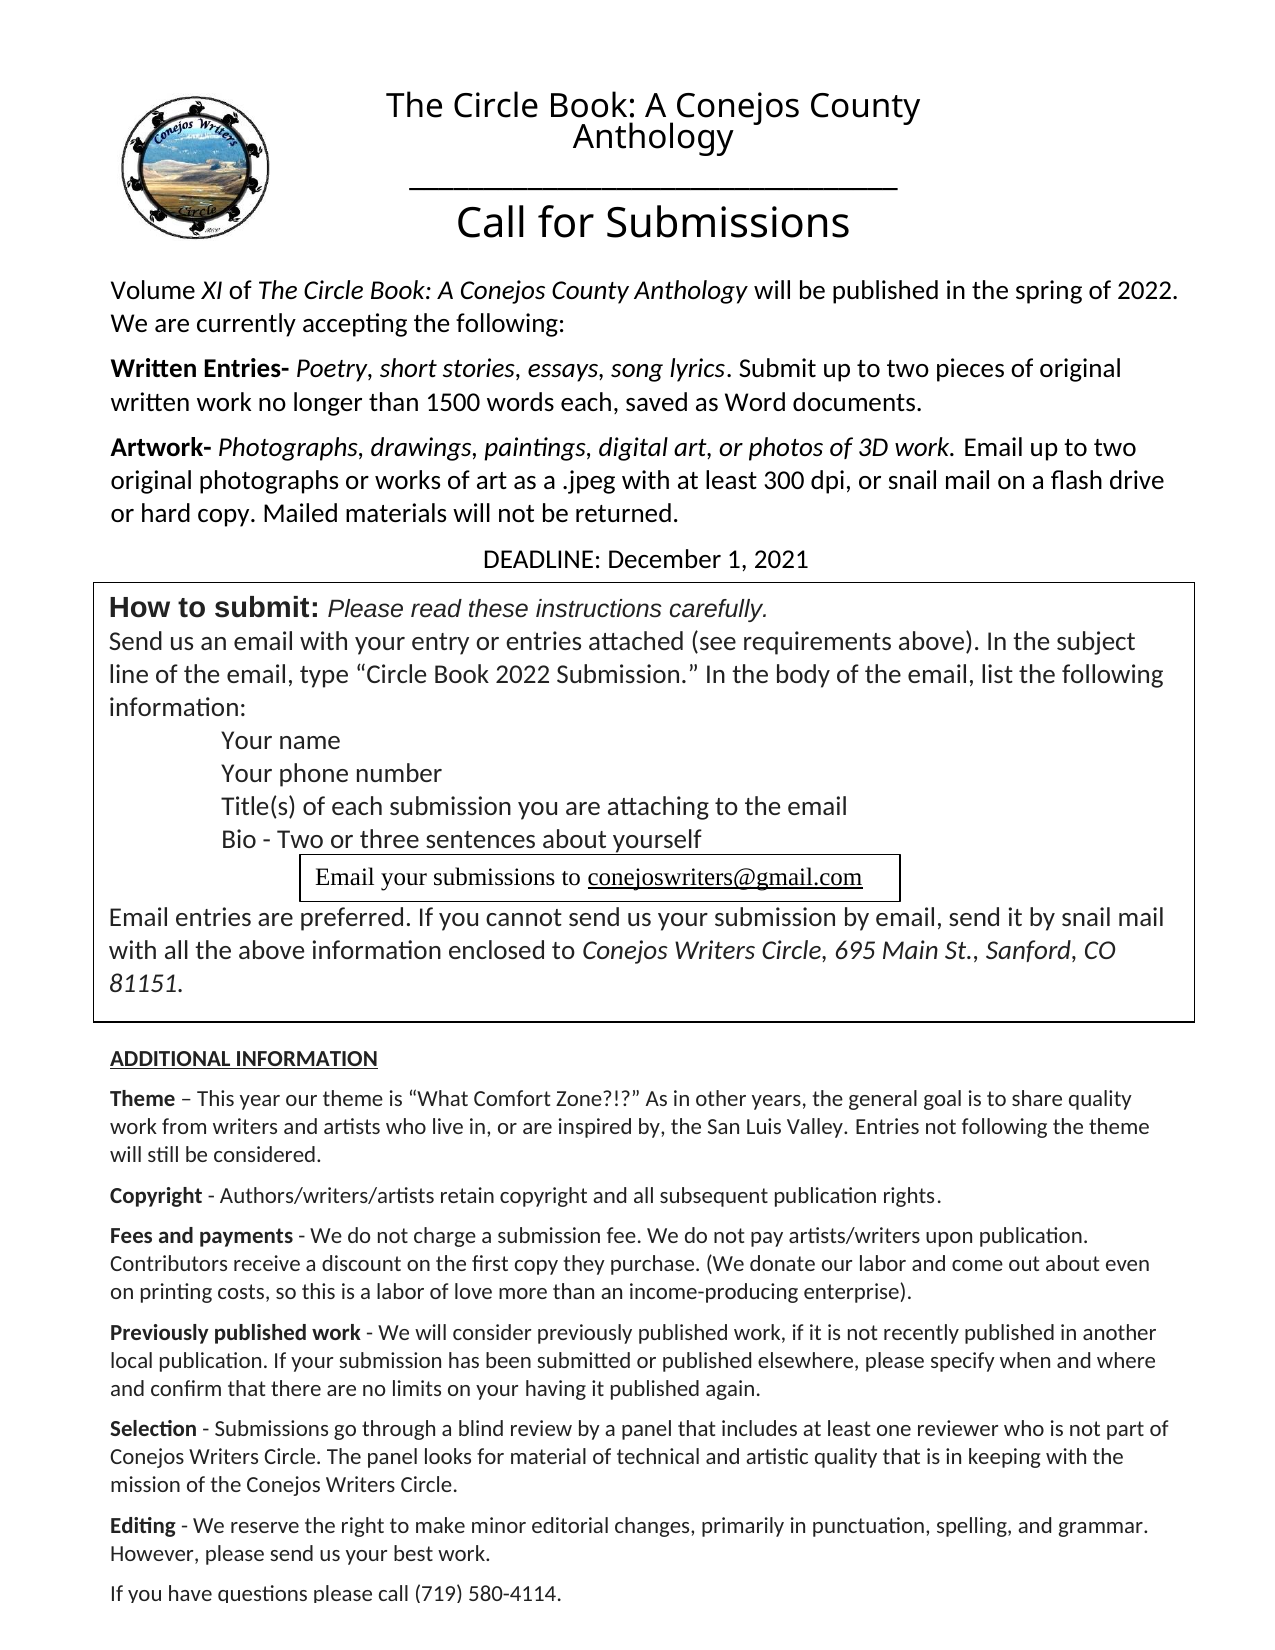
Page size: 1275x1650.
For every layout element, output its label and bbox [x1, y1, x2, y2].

picture [117, 93, 270, 241]
